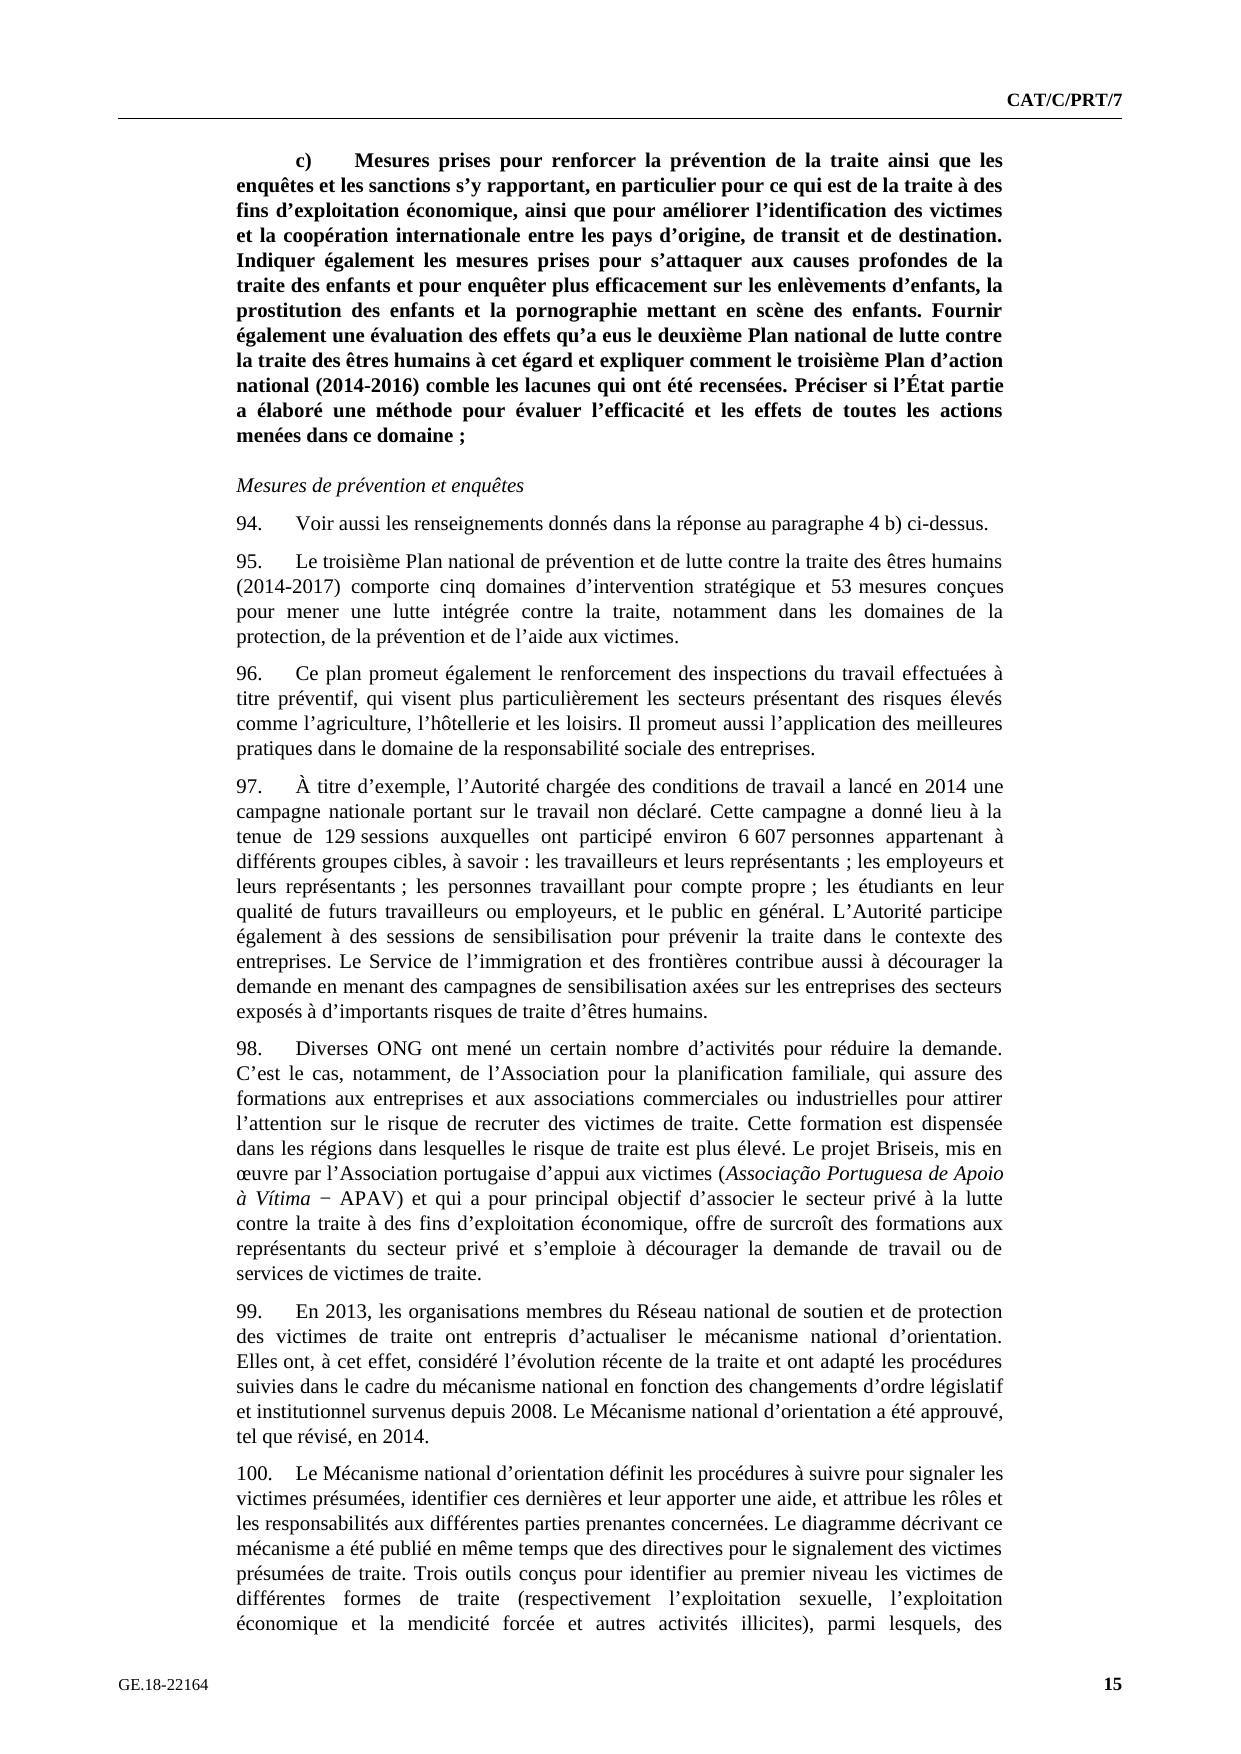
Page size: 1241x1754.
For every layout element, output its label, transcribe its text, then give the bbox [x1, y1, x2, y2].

text 95. Le troisième Plan national de prévention et de lutte contre la traite des êtres humains (2014-2017) comporte cinq domaines d’intervention stratégique et 53 mesures conçues pour mener une lutte intégrée contre la traite, notamment dans les domaines de la protection, de la prévention et de l’aide aux victimes. [236, 548, 1004, 648]
text Mesures de prévention et enquêtes [118, 473, 1004, 498]
text 97. À titre d’exemple, l’Autorité chargée des conditions de travail a lancé en 2014 une campagne nationale portant sur le travail non déclaré. Cette campagne a donné lieu à la tenue de 129 sessions auxquelles ont participé environ 6 607 personnes appartenant à différents groupes cibles, à savoir : les travailleurs et leurs représentants ; les employeurs et leurs représentants ; les personnes travaillant pour compte propre ; les étudiants en leur qualité de futurs travailleurs ou employeurs, et le public en général. L’Autorité participe également à des sessions de sensibilisation pour prévenir la traite dans le contexte des entreprises. Le Service de l’immigration et des frontières contribue aussi à décourager la demande en menant des campagnes de sensibilisation axées sur les entreprises des secteurs exposés à d’importants risques de traite d’êtres humains. [236, 773, 1004, 1023]
text 96. Ce plan promeut également le renforcement des inspections du travail effectuées à titre préventif, qui visent plus particulièrement les secteurs présentant des risques élevés comme l’agriculture, l’hôtellerie et les loisirs. Il promeut aussi l’application des meilleures pratiques dans le domaine de la responsabilité sociale des entreprises. [236, 660, 1004, 760]
text 94. Voir aussi les renseignements donnés dans la réponse au paragraphe 4 b) ci-dessus. [236, 510, 1004, 535]
text 98. Diverses ONG ont mené un certain nombre d’activités pour réduire la demande. C’est le cas, notamment, de l’Association pour la planification familiale, qui assure des formations aux entreprises et aux associations commerciales ou industrielles pour attirer l’attention sur le risque de recruter des victimes de traite. Cette formation est dispensée dans les régions dans lesquelles le risque de traite est plus élevé. Le projet Briseis, mis en œuvre par l’Association portugaise d’appui aux victimes (Associação Portuguesa de Apoio à Vítima − APAV) et qui a pour principal objectif d’associer le secteur privé à la lutte contre la traite à des fins d’exploitation économique, offre de surcroît des formations aux représentants du secteur privé et s’emploie à décourager la demande de travail ou de services de victimes de traite. [236, 1035, 1004, 1285]
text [236, 1460, 1004, 1635]
text 99. En 2013, les organisations membres du Réseau national de soutien et de protection des victimes de traite ont entrepris d’actualiser le mécanisme national d’orientation. Elles ont, à cet effet, considéré l’évolution récente de la traite et ont adapté les procédures suivies dans le cadre du mécanisme national en fonction des changements d’ordre législatif et institutionnel survenus depuis 2008. Le Mécanisme national d’orientation a été approuvé, tel que révisé, en 2014. [236, 1298, 1004, 1448]
text c) Mesures prises pour renforcer la prévention de la traite ainsi que les enquêtes et les sanctions s’y rapportant, en particulier pour ce qui est de la traite à des fins d’exploitation économique, ainsi que pour améliorer l’identification des victimes et la coopération internationale entre les pays d’origine, de transit et de destination. Indiquer également les mesures prises pour s’attaquer aux causes profondes de la traite des enfants et pour enquêter plus efficacement sur les enlèvements d’enfants, la prostitution des enfants et la pornographie mettant en scène des enfants. Fournir également une évaluation des effets qu’a eus le deuxième Plan national de lutte contre la traite des êtres humains à cet égard et expliquer comment le troisième Plan d’action national (2014-2016) comble les lacunes qui ont été recensées. Préciser si l’État partie a élaboré une méthode pour évaluer l’efficacité et les effets de toutes les actions menées dans ce domaine ; [118, 148, 1004, 448]
